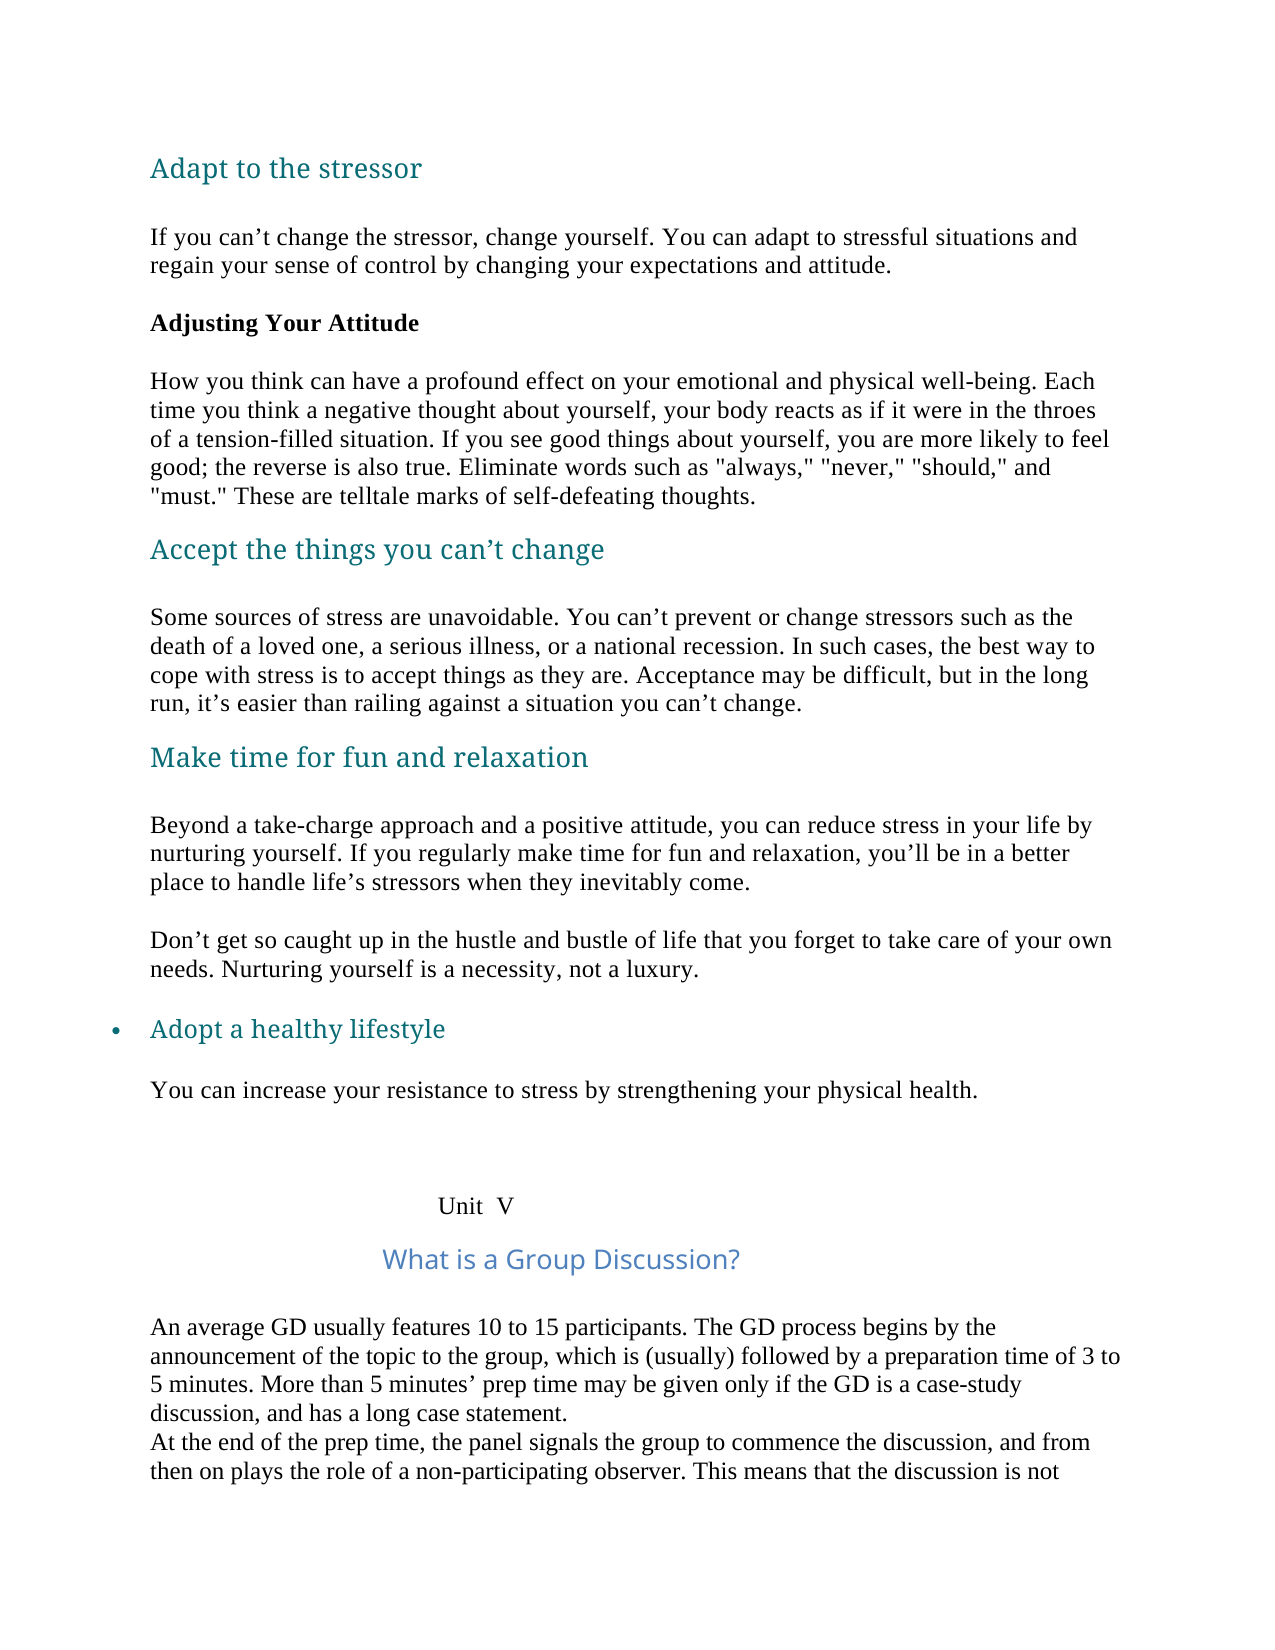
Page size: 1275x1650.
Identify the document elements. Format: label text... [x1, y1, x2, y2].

text Unit V [150, 1191, 1125, 1219]
text Beyond a take-charge approach and a positive attitude, you can reduce stress in your life by nurturing yourself. If you regularly make time for fun and relaxation, you’ll be in a better place to handle life’s stressors when they inevitably come. [150, 810, 1125, 896]
list Adopt a healthy lifestyle [112, 1012, 1125, 1046]
subtitle Make time for fun and relaxation [150, 738, 1125, 775]
text How you think can have a profound effect on your emotional and physical well-being. Each time you think a negative thought about yourself, your body reacts as if it were in the throes of a tension-filled situation. If you see good things about yourself, you are more likely to feel good; the reverse is also true. Eliminate words such as "always," "never," "should," and "must." These are telltale marks of self-defeating thoughts. [150, 366, 1125, 510]
text Some sources of stress are unavoidable. You can’t prevent or change stressors such as the death of a loved one, a serious illness, or a national recession. In such cases, the best way to cope with stress is to accept things as they are. Acceptance may be difficult, but in the long run, it’s easier than railing against a situation you can’t change. [150, 602, 1125, 717]
text If you can’t change the stressor, change yourself. You can adapt to stressful situations and regain your sense of control by changing your expectations and attitude. [150, 222, 1125, 279]
subtitle What is a Group Discussion? [150, 1240, 1125, 1277]
subtitle Adapt to the stressor [150, 150, 1125, 187]
text Don’t get so caught up in the hustle and bustle of life that you forget to take care of your own needs. Nurturing yourself is a necessity, not a luxury. [150, 925, 1125, 983]
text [150, 1312, 1125, 1484]
text Adjusting Your Attitude [150, 308, 1125, 337]
text You can increase your resistance to stress by strengthening your physical health. [150, 1075, 1125, 1104]
subtitle Accept the things you can’t change [150, 531, 1125, 568]
